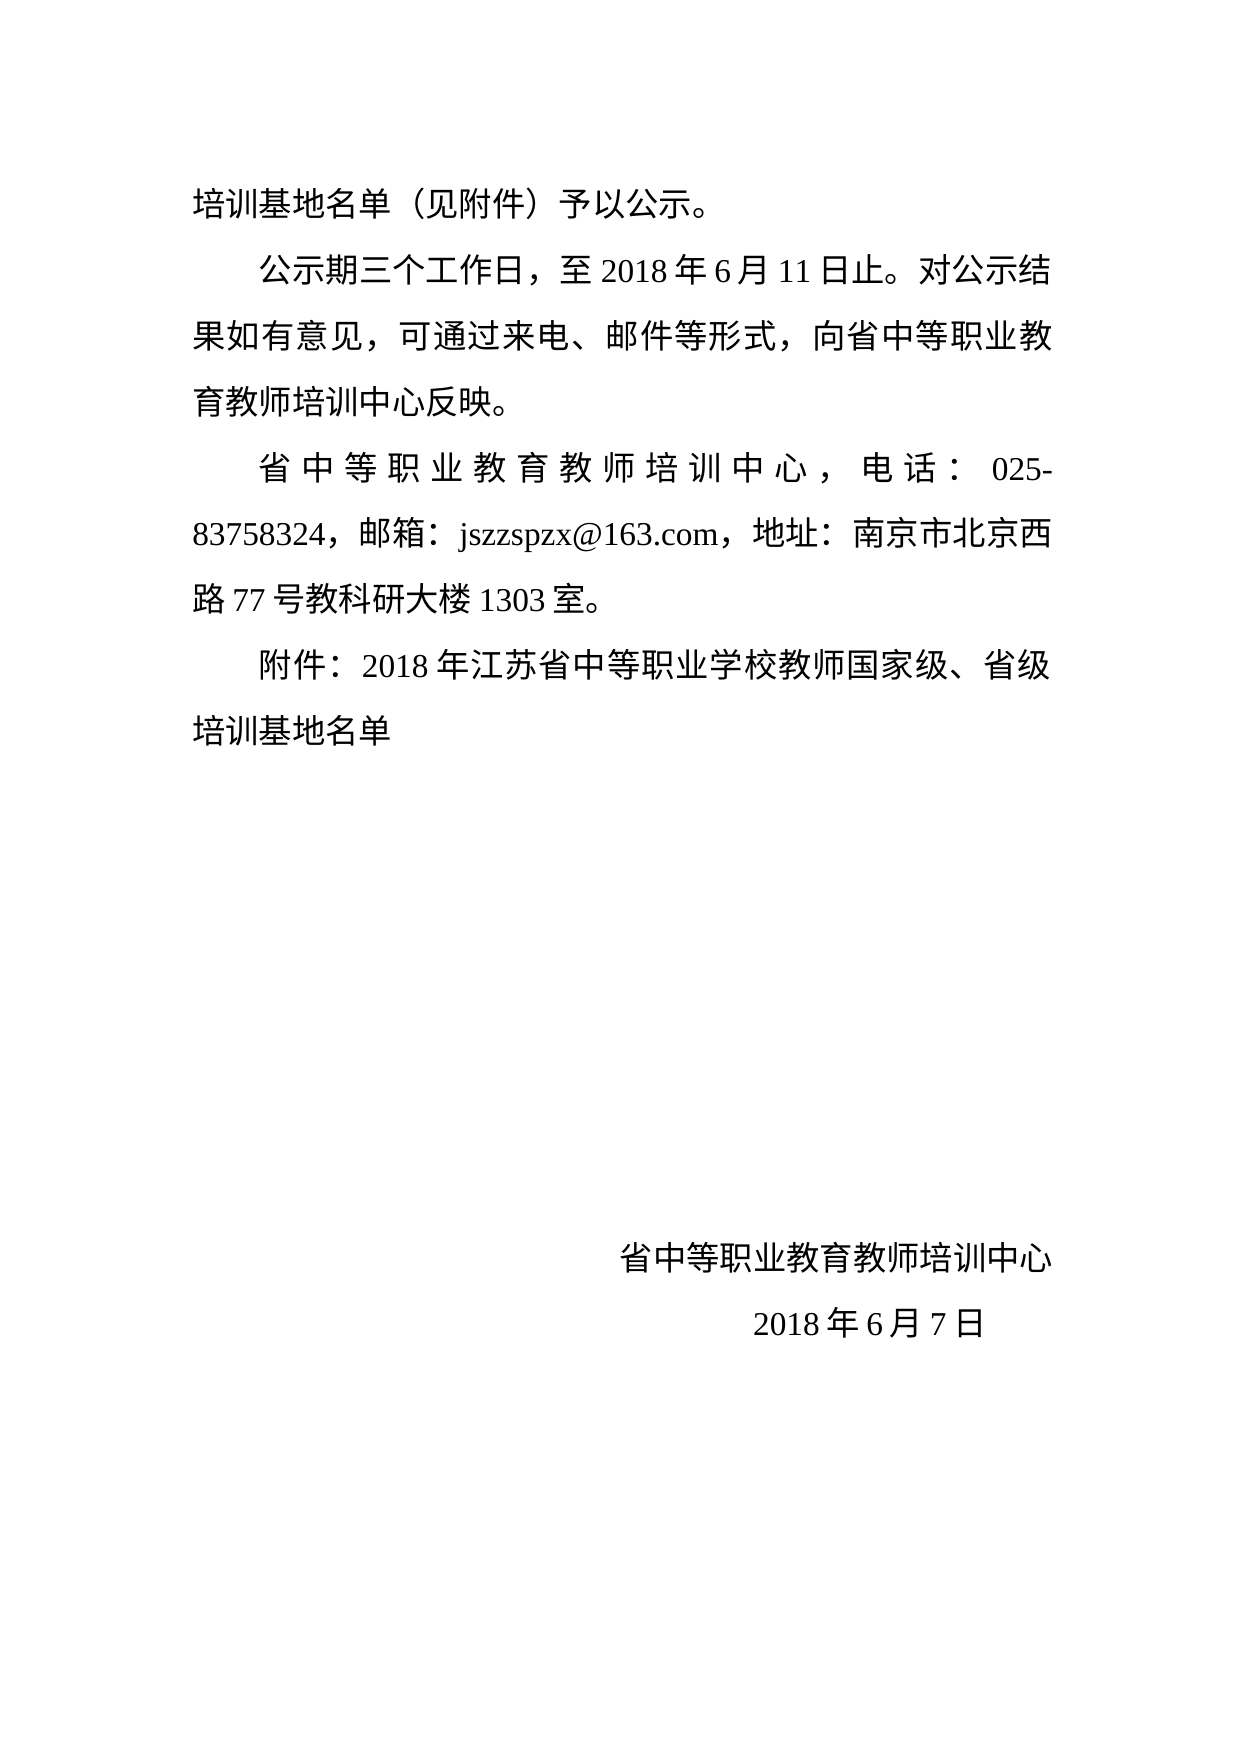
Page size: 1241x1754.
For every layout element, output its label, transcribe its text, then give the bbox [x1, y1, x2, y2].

text 附件：2018年江苏省中等职业学校教师国家级、省级培训基地名单 [192, 630, 1053, 762]
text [192, 169, 1053, 235]
text 2018年6月7日 [192, 1288, 986, 1354]
text 省中等职业教育教师培训中心 [192, 1223, 1053, 1288]
text 公示期三个工作日，至2018年6月11日止。对公示结果如有意见，可通过来电、邮件等形式，向省中等职业教育教师培训中心反映。 [192, 235, 1053, 433]
text 省中等职业教育教师培训中心，电话：025-83758324，邮箱：jszzspzx@163.com，地址：南京市北京西路77号教科研大楼1303室。 [192, 433, 1053, 630]
